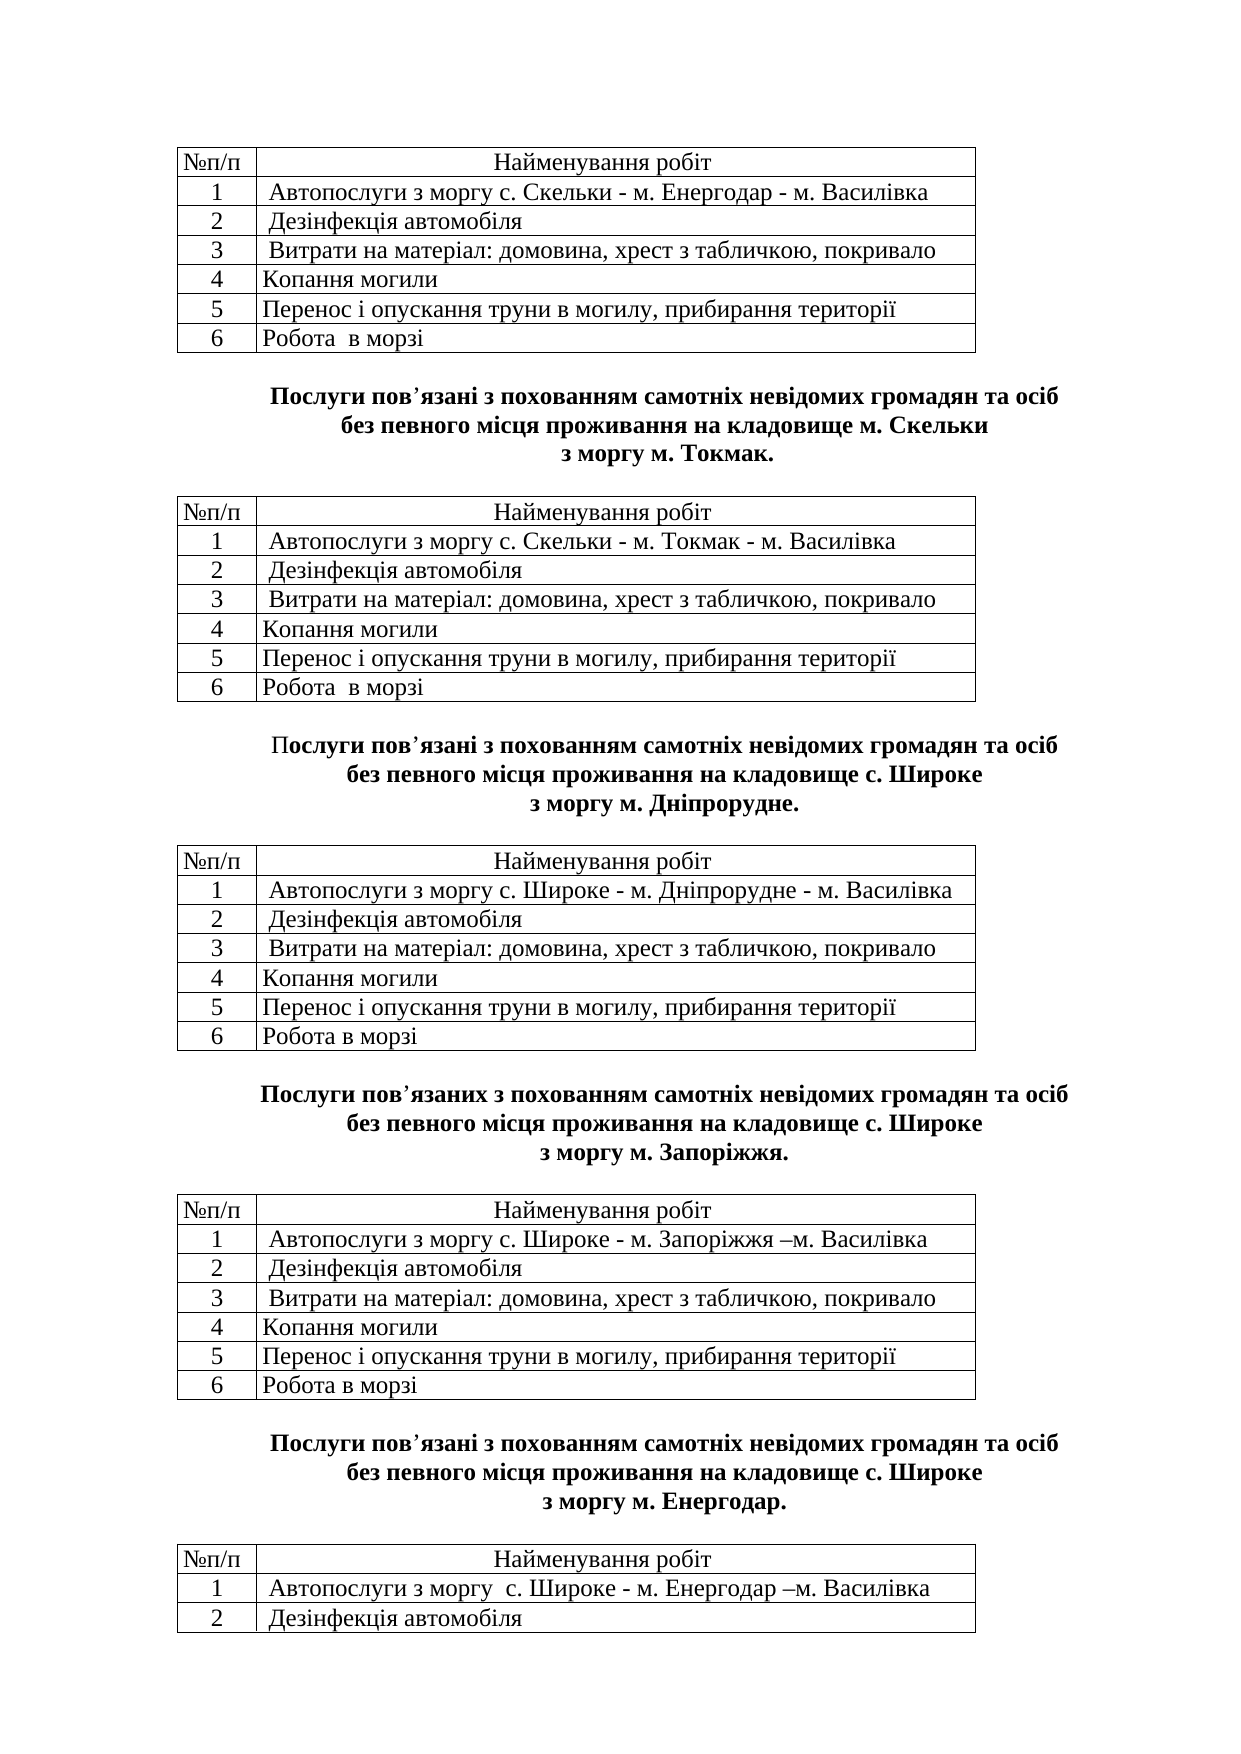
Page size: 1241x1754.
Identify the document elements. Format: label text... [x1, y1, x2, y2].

text з моргу м. Запоріжжя. [177, 1137, 1152, 1166]
table_cell Копання могили [257, 265, 975, 293]
table_cell Копання могили [257, 1313, 975, 1341]
table_cell 4 [178, 963, 256, 992]
table_cell Витрати на матеріал: домовина, хрест з табличкою, покривало [257, 934, 975, 962]
table_cell 3 [178, 1283, 256, 1311]
table_cell 5 [178, 644, 256, 672]
table_cell 4 [178, 1313, 256, 1341]
table_cell Дезінфекція автомобіля [257, 1254, 975, 1282]
table_header Найменування робіт [257, 497, 975, 525]
table_cell 6 [178, 1371, 256, 1399]
table_cell Автопослуги з моргу с. Скельки - м. Енергодар - м. Василівка [257, 177, 975, 205]
table_cell Дезінфекція автомобіля [257, 206, 975, 235]
table_cell 4 [178, 614, 256, 642]
table_cell Витрати на матеріал: домовина, хрест з табличкою, покривало [257, 236, 975, 264]
table_cell 5 [178, 993, 256, 1021]
table_cell 4 [178, 265, 256, 293]
text без певного місця проживання на кладовище с. Широке [177, 1457, 1152, 1486]
table_cell 1 [178, 876, 256, 904]
text без певного місця проживання на кладовище с. Широке [177, 1108, 1152, 1137]
table_cell 6 [178, 324, 256, 352]
table_cell Перенос і опускання труни в могилу, прибирання території [257, 294, 975, 322]
table_cell Робота в морзі [257, 1022, 975, 1050]
table_cell 3 [178, 934, 256, 962]
table_cell 6 [178, 673, 256, 701]
table_header Найменування робіт [257, 148, 975, 176]
table_cell Перенос і опускання труни в могилу, прибирання території [257, 993, 975, 1021]
text з моргу м. Енергодар. [177, 1486, 1152, 1515]
table_cell Витрати на матеріал: домовина, хрест з табличкою, покривало [257, 585, 975, 613]
table_cell Дезінфекція автомобіля [257, 1603, 975, 1631]
text без певного місця проживання на кладовище м. Скельки [177, 410, 1152, 438]
table_cell Автопослуги з моргу с. Широке - м. Дніпрорудне - м. Василівка [257, 876, 975, 904]
table_header Найменування робіт [257, 846, 975, 874]
table_cell Дезінфекція автомобіля [257, 905, 975, 933]
table_header №п/п [178, 148, 256, 176]
table_cell Перенос і опускання труни в могилу, прибирання території [257, 1342, 975, 1370]
table_header №п/п [178, 1195, 256, 1224]
table_cell 5 [178, 1342, 256, 1370]
table_cell 1 [178, 526, 256, 554]
text Послуги пов’язаних з похованням самотніх невідомих громадян та осіб [177, 1079, 1152, 1108]
text Послуги пов’язані з похованням самотніх невідомих громадян та осіб [177, 730, 1152, 759]
table_cell Копання могили [257, 963, 975, 992]
table_cell 3 [178, 236, 256, 264]
text без певного місця проживання на кладовище с. Широке [177, 759, 1152, 788]
table_cell Перенос і опускання труни в могилу, прибирання території [257, 644, 975, 672]
table_cell Робота в морзі [257, 673, 975, 701]
table_cell 1 [178, 1225, 256, 1253]
table_cell 1 [178, 177, 256, 205]
table_cell 2 [178, 1254, 256, 1282]
table_cell 1 [178, 1574, 256, 1602]
table_cell Робота в морзі [257, 1371, 975, 1399]
table_cell 2 [178, 905, 256, 933]
table_header №п/п [178, 846, 256, 874]
table_cell 2 [178, 556, 256, 584]
text з моргу м. Дніпрорудне. [177, 788, 1152, 816]
table_cell Копання могили [257, 614, 975, 642]
table_cell 2 [178, 206, 256, 235]
table_cell 5 [178, 294, 256, 322]
table_cell Автопослуги з моргу с. Скельки - м. Токмак - м. Василівка [257, 526, 975, 554]
table_cell Витрати на матеріал: домовина, хрест з табличкою, покривало [257, 1283, 975, 1311]
table_cell Автопослуги з моргу с. Широке - м. Енергодар –м. Василівка [257, 1574, 975, 1602]
text Послуги пов’язані з похованням самотніх невідомих громадян та осіб [177, 1428, 1152, 1457]
text Послуги пов’язані з похованням самотніх невідомих громадян та осіб [177, 381, 1152, 410]
table_cell 3 [178, 585, 256, 613]
table_header Найменування робіт [257, 1545, 975, 1573]
table_cell Робота в морзі [257, 324, 975, 352]
table_cell 6 [178, 1022, 256, 1050]
table_cell 2 [178, 1603, 256, 1631]
table_header №п/п [178, 497, 256, 525]
table_cell Автопослуги з моргу с. Широке - м. Запоріжжя –м. Василівка [257, 1225, 975, 1253]
table_cell Дезінфекція автомобіля [257, 556, 975, 584]
text з моргу м. Токмак. [177, 438, 1152, 467]
table_header Найменування робіт [257, 1195, 975, 1224]
table_header №п/п [178, 1545, 256, 1573]
